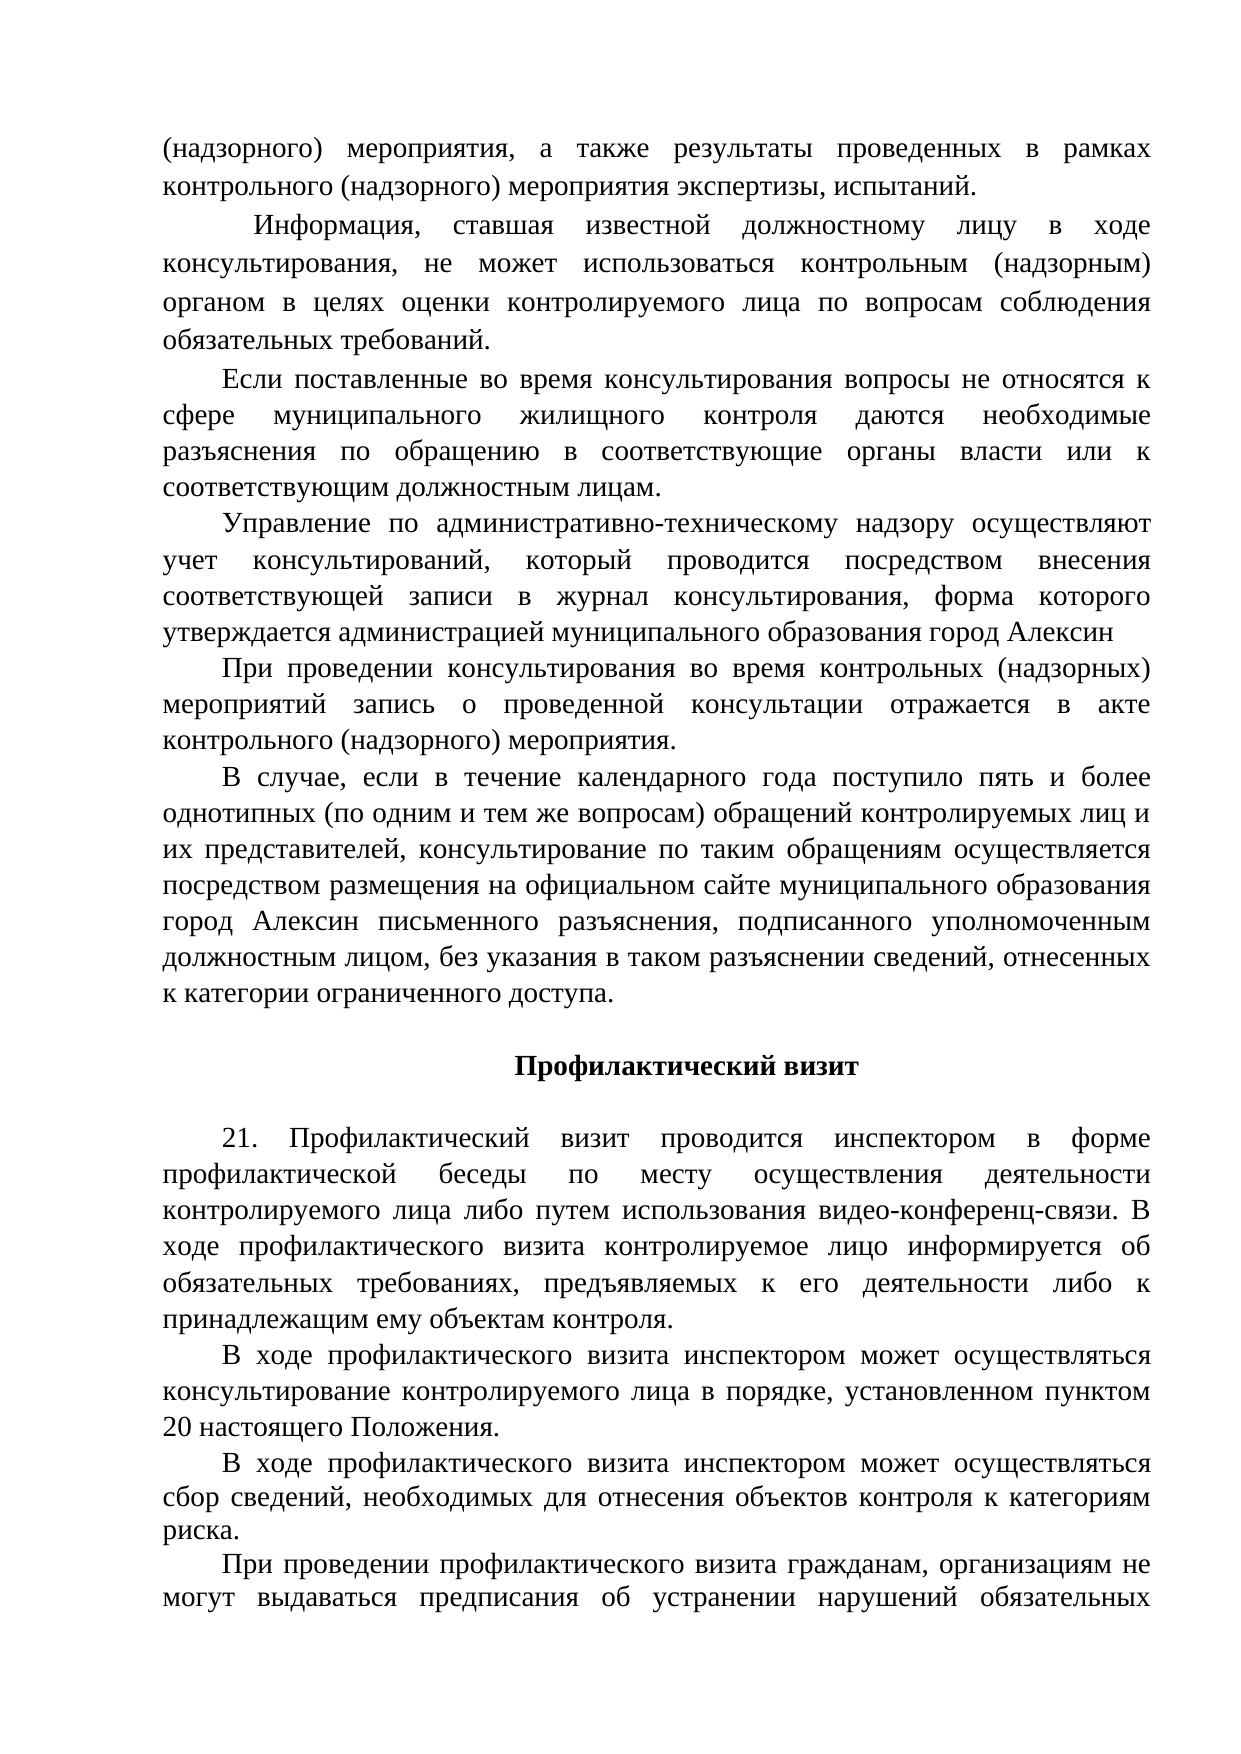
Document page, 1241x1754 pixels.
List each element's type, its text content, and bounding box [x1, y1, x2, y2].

text В ходе профилактического визита инспектором может осуществляться сбор сведений, необходимых для отнесения объектов контроля к категориям риска. [162, 1445, 1152, 1546]
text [162, 130, 1152, 202]
text В случае, если в течение календарного года поступило пять и более однотипных (по одним и тем же вопросам) обращений контролируемых лиц и их представителей, консультирование по таким обращениям осуществляется посредством размещения на официальном сайте муниципального образования город Алексин письменного разъяснения, подписанного уполномоченным должностным лицом, без указания в таком разъяснении сведений, отнесенных к категории ограниченного доступа. [162, 759, 1152, 1009]
text При проведении консультирования во время контрольных (надзорных) мероприятий запись о проведенной консультации отражается в акте контрольного (надзорного) мероприятия. [162, 650, 1152, 756]
text 21. Профилактический визит проводится инспектором в форме профилактической беседы по месту осуществления деятельности контролируемого лица либо путем использования видео-конференц-связи. В ходе профилактического визита контролируемое лицо информируется об обязательных требованиях, предъявляемых к его деятельности либо к принадлежащим ему объектам контроля. [162, 1120, 1152, 1334]
text Информация, ставшая известной должностному лицу в ходе консультирования, не может использоваться контрольным (надзорным) органом в целях оценки контролируемого лица по вопросам соблюдения обязательных требований. [162, 207, 1152, 356]
text Профилактический визит [162, 1048, 1152, 1081]
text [162, 1546, 1152, 1613]
text Если поставленные во время консультирования вопросы не относятся к сфере муниципального жилищного контроля даются необходимые разъяснения по обращению в соответствующие органы власти или к соответствующим должностным лицам. [162, 361, 1152, 503]
text Управление по административно-техническому надзору осуществляют учет консультирований, который проводится посредством внесения соответствующей записи в журнал консультирования, форма которого утверждается администрацией муниципального образования город Алексин [162, 506, 1152, 648]
text В ходе профилактического визита инспектором может осуществляться консультирование контролируемого лица в порядке, установленном пунктом 20 настоящего Положения. [162, 1337, 1152, 1443]
